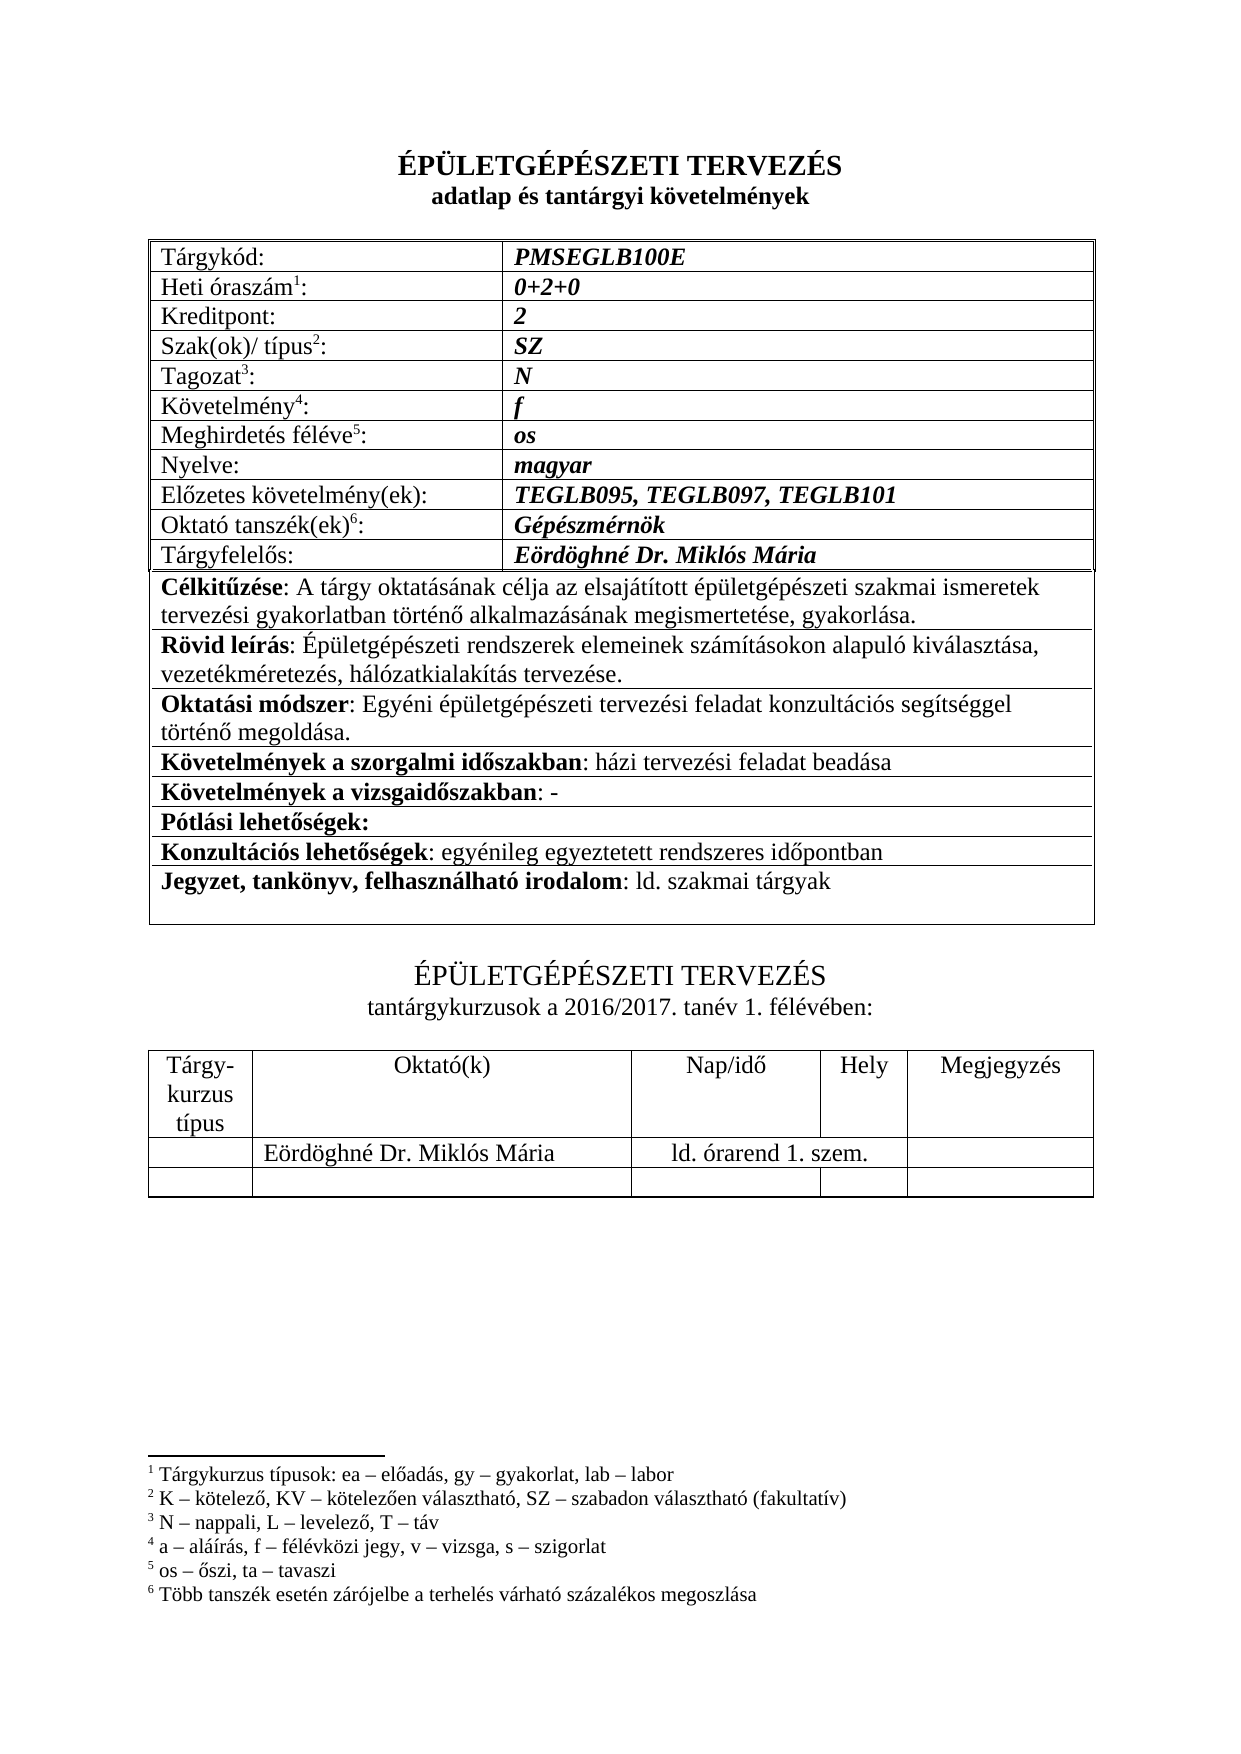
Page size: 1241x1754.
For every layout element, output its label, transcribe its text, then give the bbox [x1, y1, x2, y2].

table_cell Követelmények a szorgalmi időszakban: házi tervezési feladat beadása [150, 746, 1094, 776]
table_cell Oktató tanszék(ek): [151, 510, 502, 539]
table_cell Tagozat: [151, 361, 502, 390]
table_header Oktató(k) [253, 1051, 631, 1137]
table_cell magyar [503, 450, 1093, 479]
table_cell SZ [503, 331, 1093, 360]
table_cell Meghirdetés féléve: [151, 421, 502, 449]
table_cell Heti óraszám: [151, 272, 502, 300]
table_cell TEGLB095, TEGLB097, TEGLB101 [503, 480, 1093, 509]
table_cell Célkitűzése: A tárgy oktatásának célja az elsajátított épületgépészeti szakmai ismeretek tervezési gyakorlatban történő alkalmazásának megismertetése, gyakorlása. [150, 569, 1094, 629]
table_cell 0+2+0 [503, 272, 1093, 300]
table_cell [253, 1168, 631, 1196]
table_cell Rövid leírás: Épületgépészeti rendszerek elemeinek számításokon alapuló kiválasztása, vezetékméretezés, hálózatkialakítás tervezése. [150, 629, 1094, 688]
table_cell ld. órarend 1. szem. [632, 1138, 907, 1167]
subtitle ÉPÜLETGÉPÉSZETI TERVEZÉS adatlap és tantárgyi követelmények [148, 148, 1092, 210]
table_cell Jegyzet, tankönyv, felhasználható irodalom: ld. szakmai tárgyak [150, 865, 1094, 924]
table_cell Követelmény: [151, 391, 502, 419]
table_cell [908, 1168, 1093, 1196]
table_cell Követelmények a vizsgaidőszakban: - [150, 776, 1094, 806]
table_header Megjegyzés [908, 1051, 1093, 1137]
text ÉPÜLETGÉPÉSZETI TERVEZÉS [148, 958, 1092, 992]
text tantárgykurzusok a 2016/2017. tanév 1. félévében: [148, 992, 1092, 1021]
table_cell Előzetes követelmény(ek): [151, 480, 502, 509]
table_header Tárgykód: [151, 242, 502, 271]
table_header PMSEGLB100E [503, 242, 1093, 271]
table_cell [908, 1138, 1093, 1167]
table_cell 2 [503, 301, 1093, 330]
table_cell [632, 1168, 820, 1196]
table_header Hely [821, 1051, 907, 1137]
table_cell Szak(ok)/ típus: [151, 331, 502, 360]
table_cell [821, 1168, 907, 1196]
table_cell [149, 1168, 252, 1196]
table_cell Eördöghné Dr. Miklós Mária [503, 540, 1093, 568]
table_cell Oktatási módszer: Egyéni épületgépészeti tervezési feladat konzultációs segítséggel történő megoldása. [150, 688, 1094, 746]
table_cell f [503, 391, 1093, 419]
table_cell Kreditpont: [151, 301, 502, 330]
table_cell Tárgyfelelős: [151, 540, 502, 568]
table_cell N [503, 361, 1093, 390]
table_cell Pótlási lehetőségek: [150, 806, 1094, 836]
table_header Nap/idő [632, 1051, 820, 1137]
table_cell [149, 1138, 252, 1167]
table_header Tárgy-kurzus típus [149, 1051, 252, 1137]
table_cell Eördöghné Dr. Miklós Mária [253, 1138, 631, 1167]
table_cell Nyelve: [151, 450, 502, 479]
table_cell Gépészmérnök [503, 510, 1093, 539]
table_cell os [503, 421, 1093, 449]
table_cell Konzultációs lehetőségek: egyénileg egyeztetett rendszeres időpontban [150, 836, 1094, 865]
